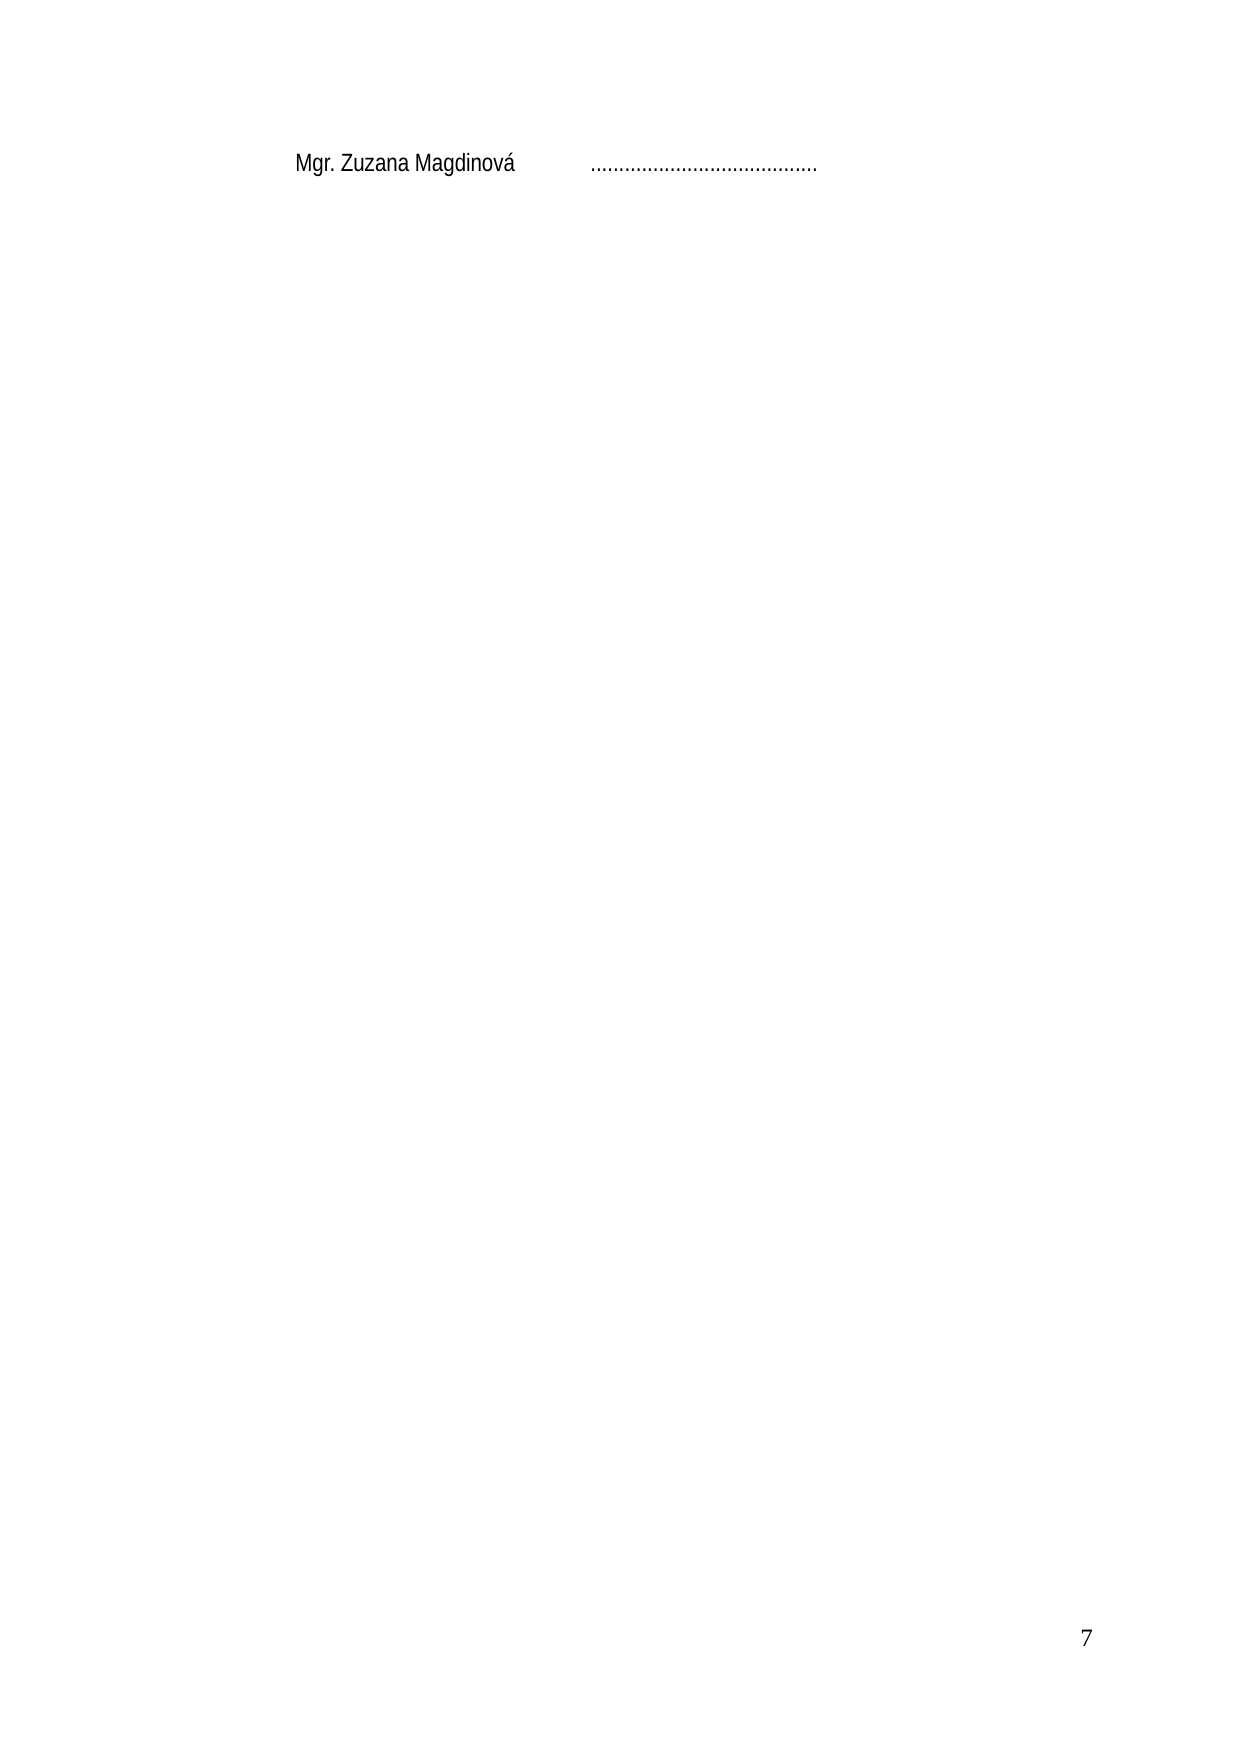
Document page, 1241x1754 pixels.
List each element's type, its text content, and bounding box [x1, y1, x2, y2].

text Mgr. Zuzana Magdinová ........................................ [221, 148, 1093, 176]
